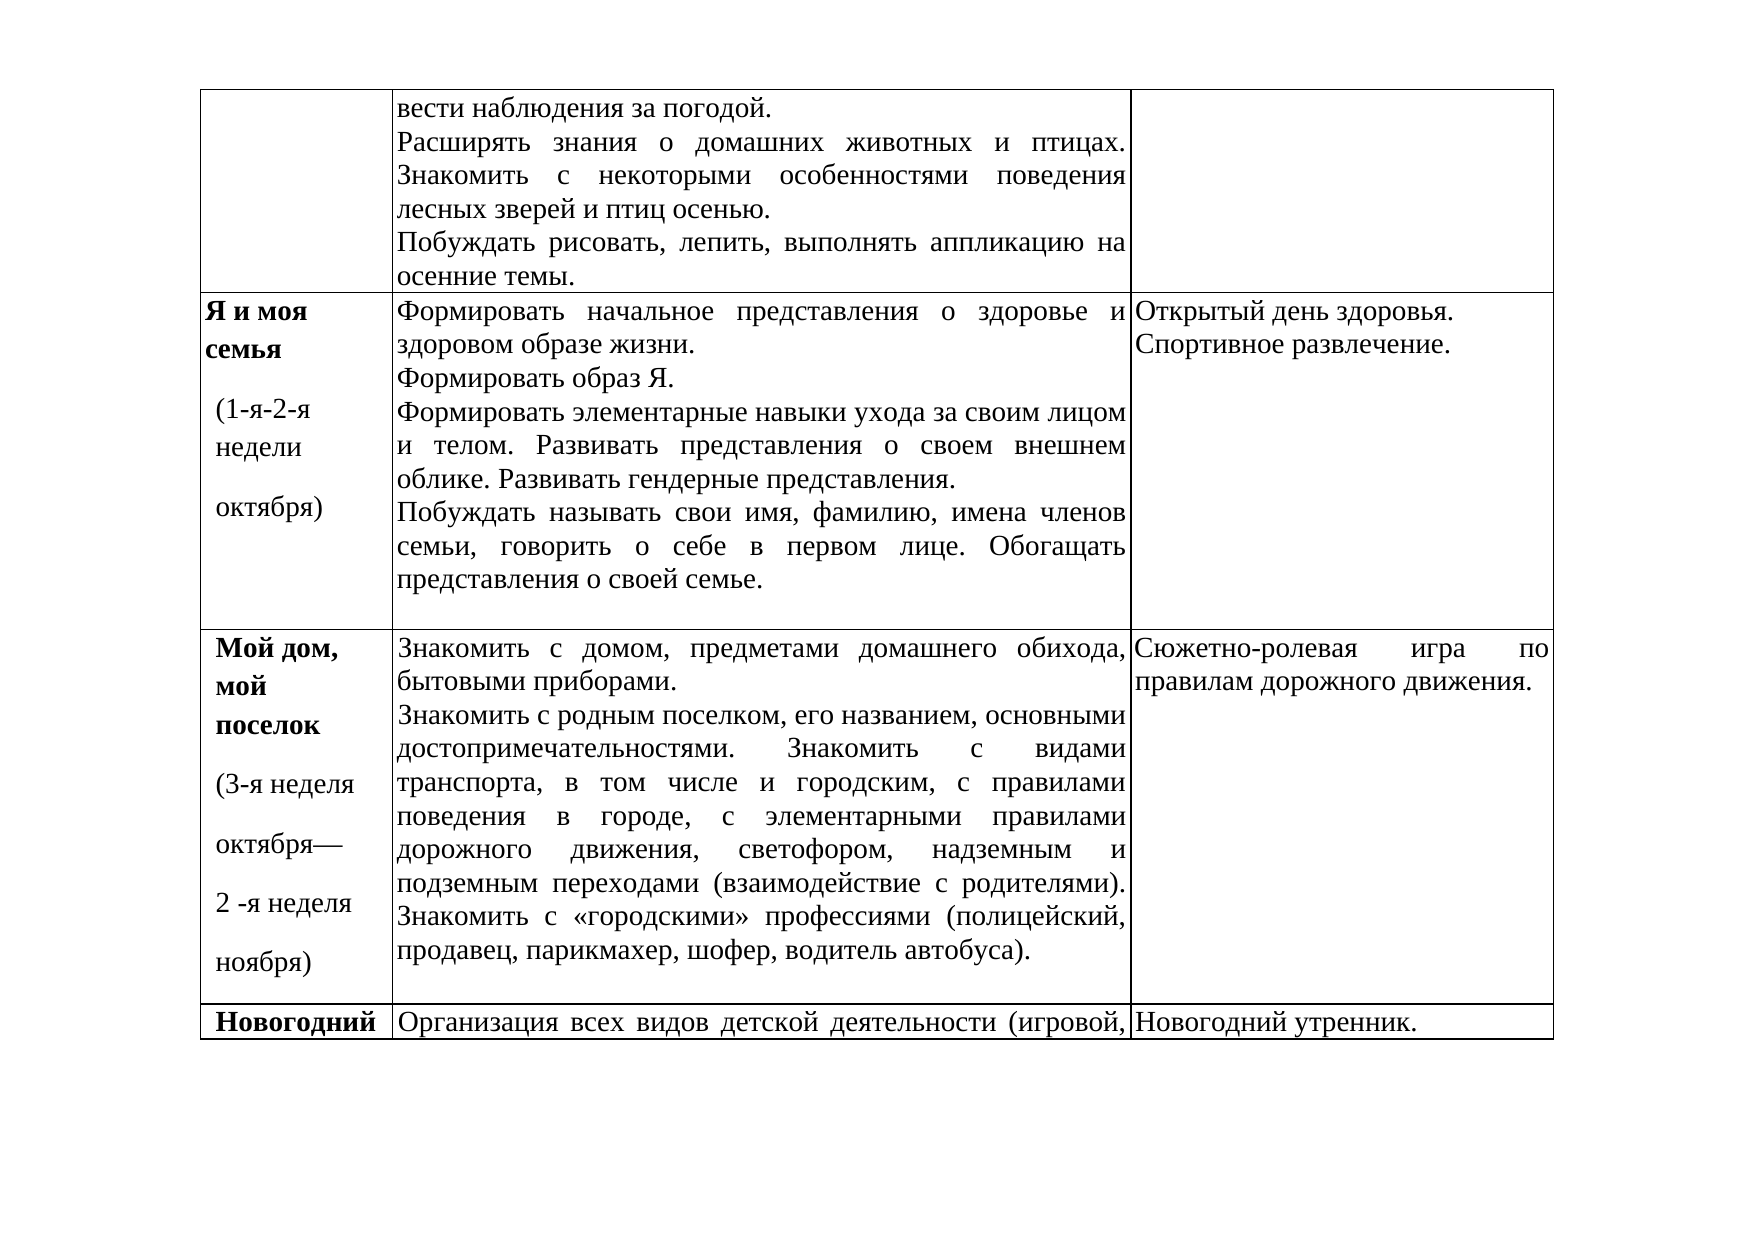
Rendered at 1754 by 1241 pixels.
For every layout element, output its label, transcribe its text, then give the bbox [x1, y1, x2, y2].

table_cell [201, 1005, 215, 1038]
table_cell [1132, 90, 1553, 291]
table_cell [201, 90, 392, 291]
table_cell Формировать начальное представления о здоровье и здоровом образе жизни. Формировать образ Я. Формировать элементарные навыки ухода за своим лицом и телом. Развивать представления о своем внешнем облике. Развивать гендерные представления. Побуждать называть свои имя, фамилию, имена членов семьи, говорить о себе в первом лице. Обогащать представления о своей семье. [393, 293, 1130, 628]
table_cell Мой дом, мой поселок (3-я неделя октября— 2 -я неделя ноября) [201, 630, 392, 1003]
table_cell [393, 1005, 1130, 1038]
table_cell Я и моя семья (1-я-2-я недели октября) [201, 293, 392, 628]
table_cell Открытый день здоровья. Спортивное развлечение. [1132, 293, 1553, 628]
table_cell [1132, 1005, 1553, 1038]
table_cell Сюжетно-ролевая игра по правилам дорожного движения. [1132, 630, 1553, 1003]
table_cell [393, 90, 1130, 291]
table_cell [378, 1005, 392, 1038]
table_cell Знакомить с домом, предметами домашнего обихода, бытовыми приборами. Знакомить с родным поселком, его названием, основными достопримечательностями. Знакомить с видами транспорта, в том числе и городским, с правилами поведения в городе, с элементарными правилами дорожного движения, светофором, надземным и подземным переходами (взаимодействие с родителями). Знакомить с «городскими» профессиями (полицейский, продавец, парикмахер, шофер, водитель автобуса). [393, 630, 1130, 1003]
